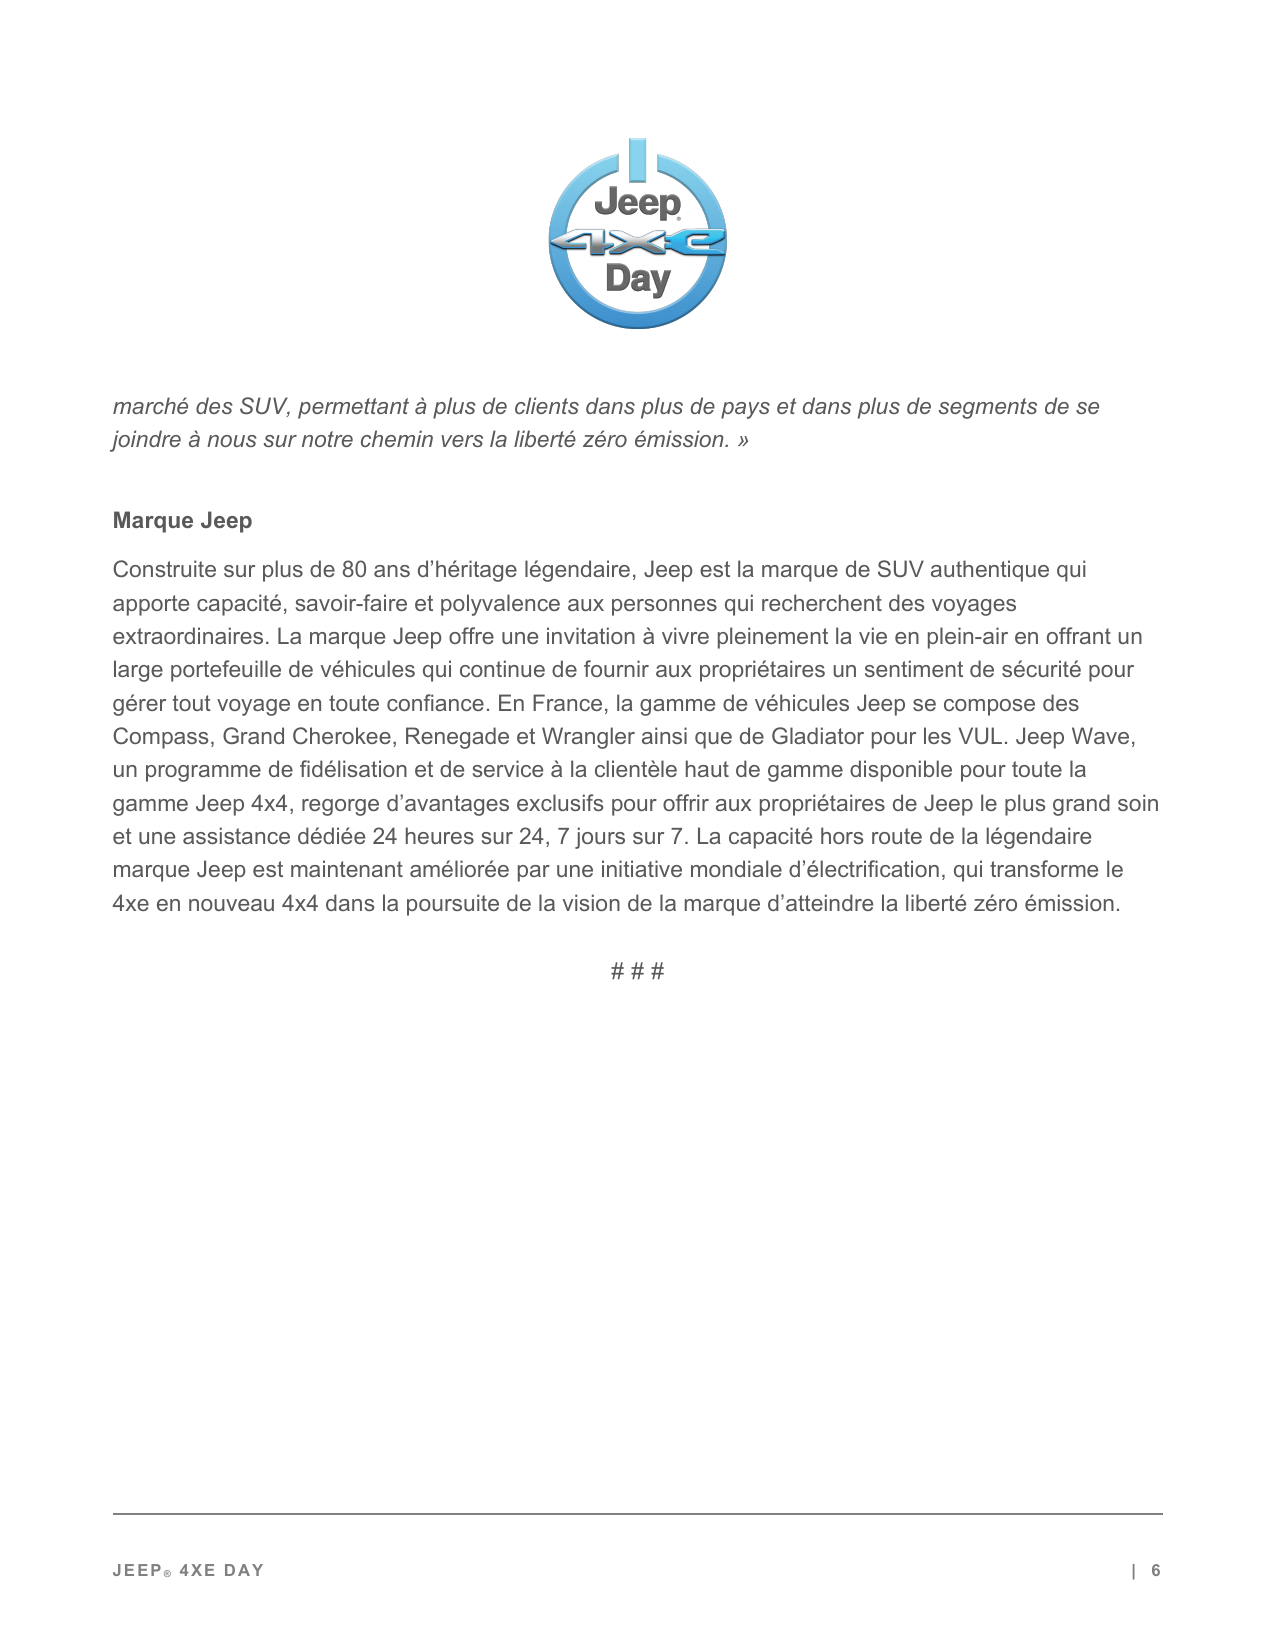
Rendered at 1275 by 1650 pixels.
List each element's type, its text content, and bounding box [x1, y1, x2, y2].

text ### [112, 958, 1162, 984]
subtitle Marque Jeep [112, 507, 1162, 533]
text Construite sur plus de 80 ans d’héritage légendaire, Jeep est la marque de SUV authentique qui apporte capacité, savoir-faire et polyvalence aux personnes qui recherchent des voyages extraordinaires. La marque Jeep offre une invitation à vivre pleinement la vie en plein-air en offrant un large portefeuille de véhicules qui continue de fournir aux propriétaires un sentiment de sécurité pour gérer tout voyage en toute confiance. En France, la gamme de véhicules Jeep se compose des Compass, Grand Cherokee, Renegade et Wrangler ainsi que de Gladiator pour les VUL. Jeep Wave, un programme de fidélisation et de service à la clientèle haut de gamme disponible pour toute la gamme Jeep 4x4, regorge d’avantages exclusifs pour offrir aux propriétaires de Jeep le plus grand soin et une assistance dédiée 24 heures sur 24, 7 jours sur 7. La capacité hors route de la légendaire marque Jeep est maintenant améliorée par une initiative mondiale d’électrification, qui transforme le 4xe en nouveau 4x4 dans la poursuite de la vision de la marque d’atteindre la liberté zéro émission. [112, 549, 1162, 916]
picture [513, 112, 762, 360]
